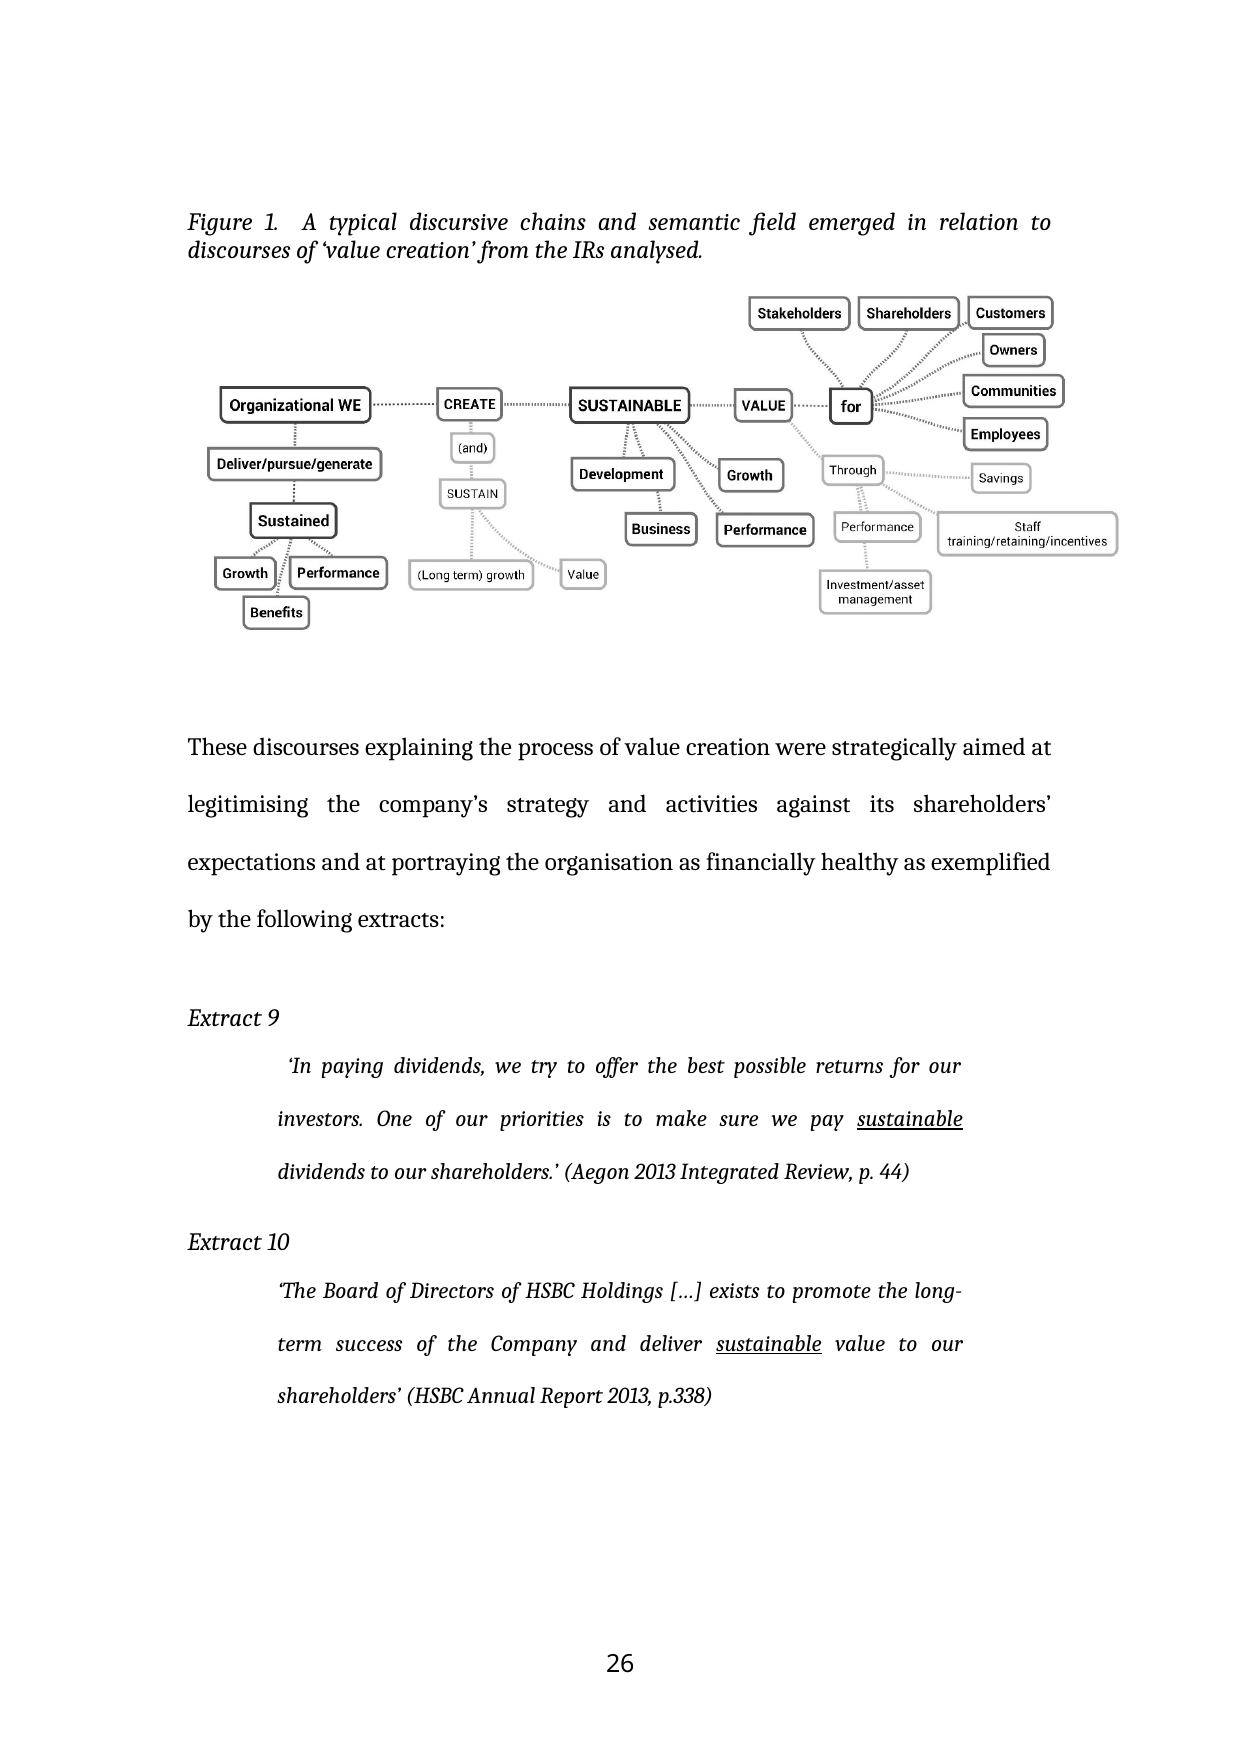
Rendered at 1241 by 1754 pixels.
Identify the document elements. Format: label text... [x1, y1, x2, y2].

text ‘In paying dividends, we try to offer the best possible returns for our investors. One of our priorities is to make sure we pay sustainable dividends to our shareholders.’ (Aegon 2013 Integrated Review, p. 44) [277, 1053, 963, 1185]
text ‘The Board of Directors of HSBC Holdings […] exists to promote the long-term success of the Company and deliver sustainable value to our shareholders’ (HSBC Annual Report 2013, p.338) [277, 1278, 963, 1409]
text Extract 9 [187, 1004, 1053, 1032]
picture [187, 277, 1130, 647]
text These discourses explaining the process of value creation were strategically aimed at legitimising the company’s strategy and activities against its shareholders’ expectations and at portraying the organisation as financially healthy as exemplified by the following extracts: [187, 732, 1053, 934]
text Extract 10 [187, 1228, 1053, 1257]
text Figure 1. A typical discursive chains and semantic field emerged in relation to discourses of ‘value creation’ from the IRs analysed. [187, 207, 1053, 265]
